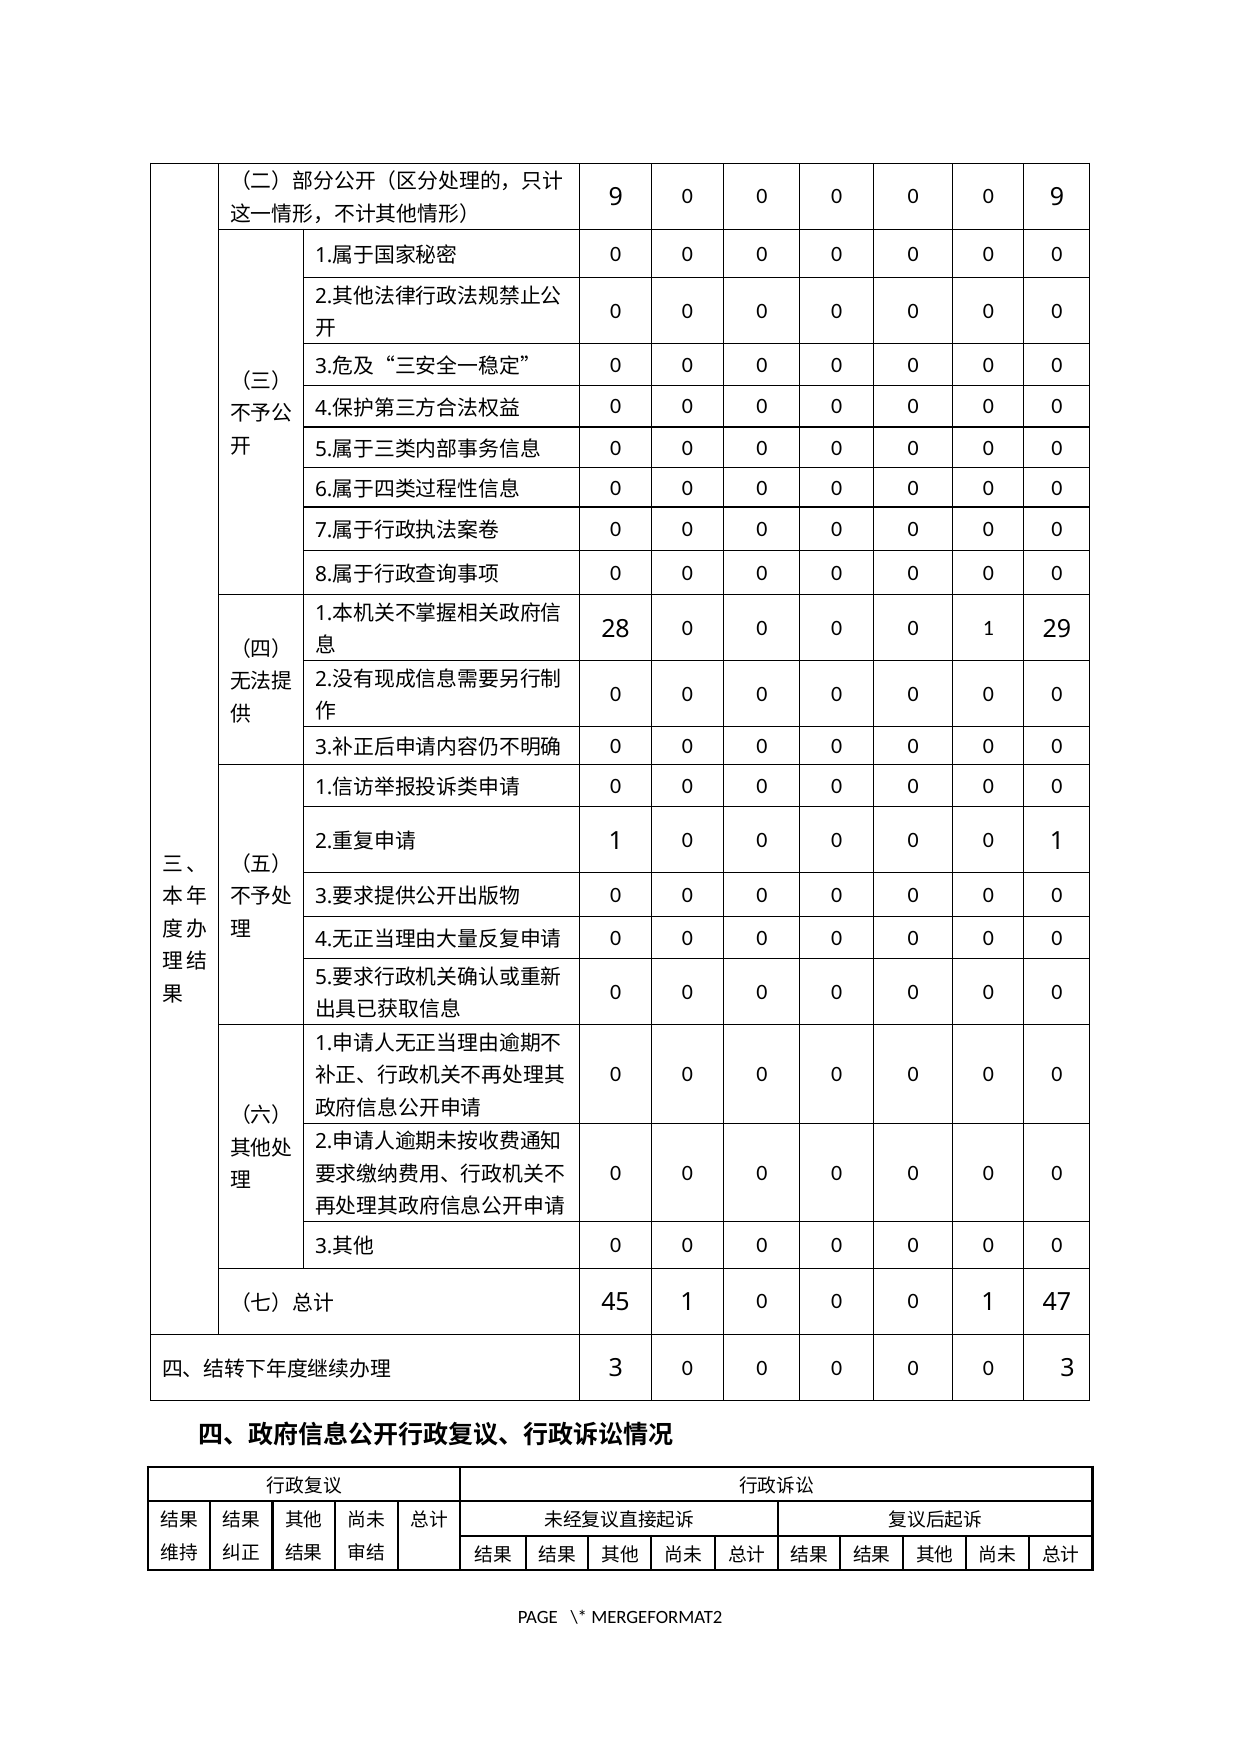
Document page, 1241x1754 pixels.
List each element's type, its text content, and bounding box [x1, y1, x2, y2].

table_cell 0 [953, 661, 1023, 726]
table_cell 总计 [399, 1502, 459, 1569]
table_cell 1 [1024, 807, 1089, 872]
table_header 行政诉讼 [461, 1468, 1091, 1500]
table_cell 3 [1024, 1335, 1089, 1399]
table_cell 6.属于四类过程性信息 [304, 468, 579, 506]
table_cell 0 [724, 1222, 799, 1267]
table_cell 0 [800, 1124, 873, 1221]
table_cell 0 [800, 164, 873, 228]
table_cell 0 [724, 807, 799, 872]
table_cell 0 [652, 1025, 723, 1122]
table_cell 0 [724, 661, 799, 726]
table_cell 0 [953, 164, 1023, 228]
table_cell （四）无法提供 [219, 595, 303, 764]
table_cell 0 [874, 917, 952, 958]
table_cell 0 [652, 959, 723, 1024]
table_cell 0 [953, 278, 1023, 343]
table_cell 8.属于行政查询事项 [304, 551, 579, 594]
table_cell 0 [953, 959, 1023, 1024]
table_cell 结果纠正 [527, 1537, 587, 1569]
table_cell 0 [874, 807, 952, 872]
list 政府信息公开行政复议、行政诉讼情况 [148, 1401, 1092, 1466]
table_cell 0 [1024, 873, 1089, 916]
table_cell 0 [953, 1222, 1023, 1267]
table_cell 0 [580, 468, 651, 506]
table_cell 0 [800, 1269, 873, 1333]
table_cell 0 [652, 873, 723, 916]
table_cell 0 [724, 595, 799, 660]
table_cell （五）不予处理 [219, 765, 303, 1024]
table_cell 0 [953, 1124, 1023, 1221]
table_cell 0 [800, 278, 873, 343]
table_cell 0 [580, 344, 651, 385]
table_cell 0 [652, 807, 723, 872]
table_cell 0 [800, 344, 873, 385]
table_cell 0 [953, 428, 1023, 467]
table_cell 3.其他 [304, 1222, 579, 1267]
table_cell 0 [724, 1335, 799, 1399]
table_cell 0 [652, 595, 723, 660]
table_cell 0 [953, 1335, 1023, 1399]
table_cell 0 [874, 661, 952, 726]
table_cell （六）其他处理 [219, 1025, 303, 1267]
table_cell 0 [1024, 1025, 1089, 1122]
table_cell 0 [874, 595, 952, 660]
table_cell 0 [800, 468, 873, 506]
table_cell 0 [1024, 765, 1089, 806]
table_cell 9 [580, 164, 651, 228]
table_cell 0 [1024, 386, 1089, 426]
table_cell 0 [800, 661, 873, 726]
table_cell 0 [800, 1025, 873, 1122]
table_cell 0 [953, 230, 1023, 277]
table_cell 0 [1024, 727, 1089, 764]
table_cell 0 [953, 344, 1023, 385]
table_cell 0 [874, 508, 952, 550]
table_cell 0 [800, 917, 873, 958]
table_cell 0 [953, 727, 1023, 764]
table_cell 0 [800, 765, 873, 806]
table_cell 0 [652, 1124, 723, 1221]
table_cell 0 [724, 1025, 799, 1122]
table_cell 0 [953, 1025, 1023, 1122]
table_cell 0 [652, 164, 723, 228]
table_cell 尚未审结 [967, 1537, 1028, 1569]
table_cell 2.重复申请 [304, 807, 579, 872]
table_cell 0 [652, 344, 723, 385]
table_cell 0 [724, 278, 799, 343]
table_cell 0 [1024, 278, 1089, 343]
table_cell 29 [1024, 595, 1089, 660]
table_cell 0 [652, 428, 723, 467]
table_cell 0 [724, 468, 799, 506]
table_cell 4.保护第三方合法权益 [304, 386, 579, 426]
table_cell 0 [800, 727, 873, 764]
table_cell 0 [800, 595, 873, 660]
table_cell 0 [874, 727, 952, 764]
table_cell 三、本年度办理结果 [151, 164, 218, 1333]
table_cell 28 [580, 595, 651, 660]
table_cell 0 [874, 1335, 952, 1399]
table_cell 0 [800, 807, 873, 872]
table_cell 0 [953, 807, 1023, 872]
table_cell 0 [724, 428, 799, 467]
table_header 行政复议 [149, 1468, 459, 1500]
table_cell 0 [953, 386, 1023, 426]
table_cell 未经复议直接起诉 [461, 1502, 777, 1535]
table_cell 2.没有现成信息需要另行制作 [304, 661, 579, 726]
table_cell 0 [953, 551, 1023, 594]
table_cell 0 [580, 1222, 651, 1267]
table_cell 3.补正后申请内容仍不明确 [304, 727, 579, 764]
table_cell 1.本机关不掌握相关政府信息 [304, 595, 579, 660]
table_cell 0 [580, 551, 651, 594]
table_cell 0 [652, 727, 723, 764]
table_cell 0 [800, 551, 873, 594]
table_cell 总计 [716, 1537, 777, 1569]
table_cell 0 [652, 508, 723, 550]
table_cell 3.危及“三安全一稳定” [304, 344, 579, 385]
table_cell 0 [953, 873, 1023, 916]
table_cell 0 [953, 765, 1023, 806]
table_cell 4.无正当理由大量反复申请 [304, 917, 579, 958]
table_cell （二）部分公开（区分处理的，只计这一情形，不计其他情形） [219, 164, 579, 228]
table_cell 9 [1024, 164, 1089, 228]
table_cell 0 [580, 428, 651, 467]
table_cell 0 [1024, 959, 1089, 1024]
table_cell 0 [874, 959, 952, 1024]
table_cell 0 [652, 765, 723, 806]
table_cell 0 [652, 917, 723, 958]
table_cell 3.要求提供公开出版物 [304, 873, 579, 916]
table_cell 0 [953, 468, 1023, 506]
table_cell 0 [580, 959, 651, 1024]
table_cell 0 [1024, 661, 1089, 726]
table_cell 结果维持 [461, 1537, 525, 1569]
table_cell 结果纠正 [841, 1537, 902, 1569]
table_cell 0 [652, 1222, 723, 1267]
table_cell 0 [1024, 508, 1089, 550]
table_cell 0 [724, 230, 799, 277]
table_cell 0 [724, 344, 799, 385]
table_cell 0 [953, 508, 1023, 550]
table_cell 尚未审结 [652, 1537, 714, 1569]
table_cell 0 [652, 468, 723, 506]
table_cell 0 [1024, 917, 1089, 958]
table_cell 其他结果 [904, 1537, 965, 1569]
table_cell 总计 [1030, 1537, 1091, 1569]
table_cell 0 [874, 344, 952, 385]
table_cell 0 [652, 551, 723, 594]
table_cell 0 [580, 1025, 651, 1122]
table_cell 2.其他法律行政法规禁止公开 [304, 278, 579, 343]
table_cell 0 [580, 661, 651, 726]
table_cell 0 [580, 917, 651, 958]
table_cell 0 [874, 428, 952, 467]
table_cell 0 [724, 508, 799, 550]
table_cell 0 [652, 386, 723, 426]
table_cell 0 [580, 873, 651, 916]
table_cell 47 [1024, 1269, 1089, 1333]
table_cell 1.申请人无正当理由逾期不补正、行政机关不再处理其政府信息公开申请 [304, 1025, 579, 1122]
table_cell 0 [1024, 230, 1089, 277]
table_cell 0 [874, 1124, 952, 1221]
table_cell 0 [580, 230, 651, 277]
table_cell 0 [953, 917, 1023, 958]
table_cell 0 [874, 1222, 952, 1267]
table_cell 1 [580, 807, 651, 872]
table_cell 0 [580, 1124, 651, 1221]
table_cell 0 [652, 278, 723, 343]
table_cell 7.属于行政执法案卷 [304, 508, 579, 550]
table_cell 0 [724, 727, 799, 764]
table_cell 0 [874, 1269, 952, 1333]
table_cell 0 [874, 468, 952, 506]
table_cell 0 [724, 873, 799, 916]
table_cell 复议后起诉 [779, 1502, 1091, 1535]
table_cell （三）不予公开 [219, 230, 303, 594]
table_cell 四、结转下年度继续办理 [151, 1335, 579, 1399]
table_cell 0 [800, 508, 873, 550]
table_cell 0 [580, 765, 651, 806]
table_cell 0 [1024, 1124, 1089, 1221]
table_cell 结果纠正 [211, 1502, 271, 1569]
table_cell 0 [1024, 344, 1089, 385]
table_cell 0 [874, 386, 952, 426]
table_cell 1 [953, 595, 1023, 660]
table_cell 0 [652, 661, 723, 726]
table_cell 0 [724, 551, 799, 594]
table_cell 0 [724, 1269, 799, 1333]
table_cell 5.要求行政机关确认或重新出具已获取信息 [304, 959, 579, 1024]
table_cell （七）总计 [219, 1269, 579, 1333]
table_cell 0 [874, 164, 952, 228]
table_cell 0 [580, 727, 651, 764]
table_cell 0 [874, 551, 952, 594]
table_cell 0 [1024, 428, 1089, 467]
table_cell 45 [580, 1269, 651, 1333]
table_cell 0 [800, 386, 873, 426]
table_cell 0 [724, 765, 799, 806]
table_cell 0 [800, 959, 873, 1024]
table_cell 结果维持 [779, 1537, 839, 1569]
table_cell 尚未审结 [336, 1502, 397, 1569]
table_cell 0 [1024, 1222, 1089, 1267]
table_cell 0 [874, 278, 952, 343]
table_cell 0 [652, 230, 723, 277]
table_cell 1 [953, 1269, 1023, 1333]
table_cell 2.申请人逾期未按收费通知要求缴纳费用、行政机关不再处理其政府信息公开申请 [304, 1124, 579, 1221]
table_cell 0 [800, 873, 873, 916]
table_cell 1 [652, 1269, 723, 1333]
table_cell 1.信访举报投诉类申请 [304, 765, 579, 806]
table_cell 3 [580, 1335, 651, 1399]
table_cell 0 [724, 164, 799, 228]
table_cell 0 [800, 428, 873, 467]
table_cell 0 [874, 1025, 952, 1122]
table_cell 0 [580, 278, 651, 343]
table_cell 5.属于三类内部事务信息 [304, 428, 579, 467]
table_cell 0 [580, 508, 651, 550]
table_cell 其他结果 [589, 1537, 650, 1569]
table_cell 0 [724, 917, 799, 958]
table_cell 结果维持 [149, 1502, 209, 1569]
table_cell 其他结果 [274, 1502, 334, 1569]
table_cell 0 [800, 1335, 873, 1399]
table_cell 0 [724, 959, 799, 1024]
table_cell 0 [874, 765, 952, 806]
table_cell 0 [580, 386, 651, 426]
table_cell 0 [874, 873, 952, 916]
table_cell 0 [652, 1335, 723, 1399]
table_cell 0 [724, 1124, 799, 1221]
table_cell 0 [800, 1222, 873, 1267]
table_cell 0 [874, 230, 952, 277]
table_cell 0 [1024, 551, 1089, 594]
table_cell 0 [800, 230, 873, 277]
table_cell 0 [1024, 468, 1089, 506]
table_cell 0 [724, 386, 799, 426]
table_cell 1.属于国家秘密 [304, 230, 579, 277]
